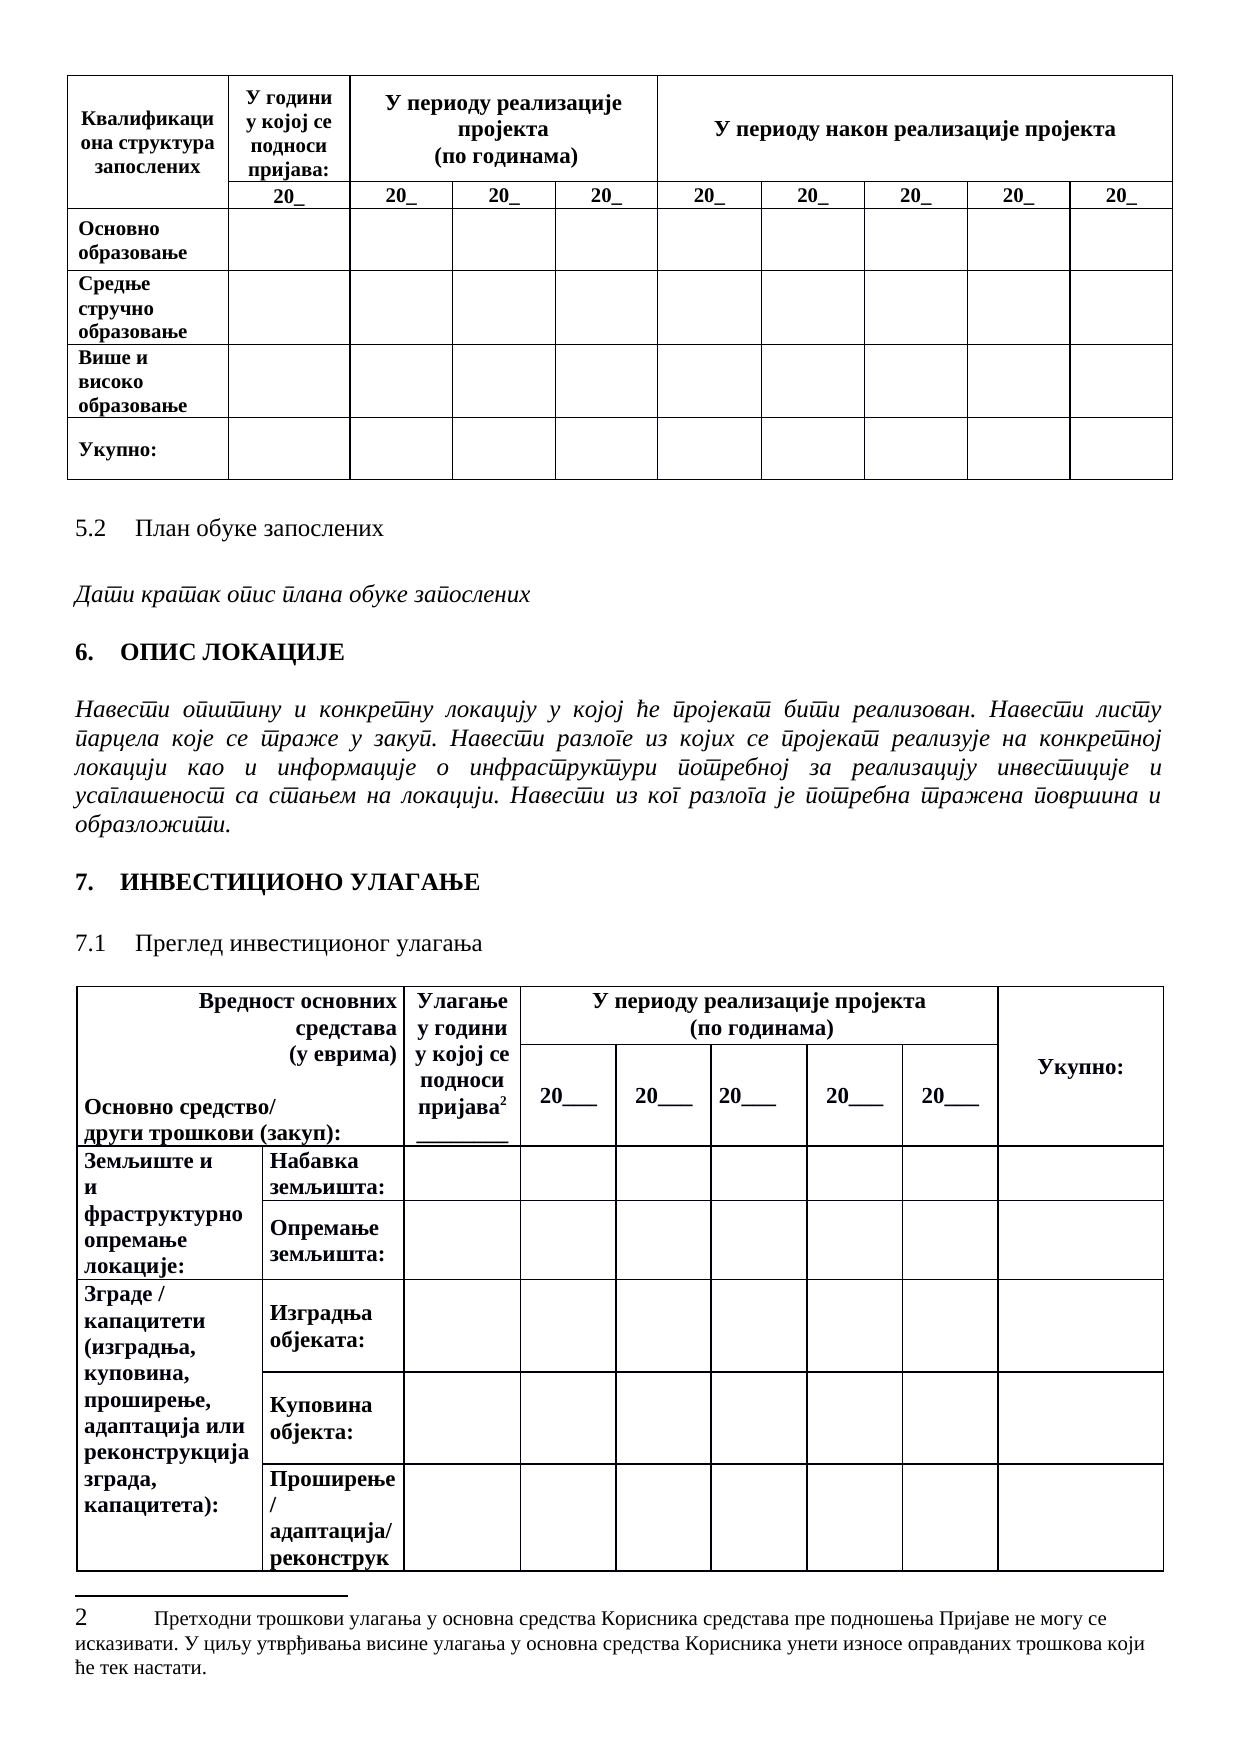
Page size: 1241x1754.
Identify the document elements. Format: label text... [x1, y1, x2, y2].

table_cell [351, 209, 452, 270]
table_cell [762, 345, 864, 417]
table_header У периоду реализације пројекта (по годинама) [521, 987, 997, 1043]
table_cell [351, 345, 452, 417]
table_cell [1071, 418, 1172, 479]
table_cell [762, 209, 864, 270]
table_cell [999, 1465, 1163, 1570]
table_cell [617, 1147, 710, 1200]
table_cell [405, 1280, 520, 1371]
table_cell [229, 271, 349, 343]
table_cell [405, 1373, 520, 1463]
table_cell [617, 1465, 710, 1570]
table_cell [556, 345, 657, 417]
table_cell 20___ [521, 1045, 615, 1145]
table_cell [521, 1465, 615, 1570]
table_cell [521, 1147, 615, 1200]
table_cell [658, 271, 761, 343]
table_cell [617, 1280, 710, 1371]
table_cell 20___ [808, 1045, 902, 1145]
table_cell [968, 418, 1069, 479]
table_cell [1071, 209, 1172, 270]
table_cell [808, 1147, 902, 1200]
table_cell [556, 271, 657, 343]
table_header У периоду реализације пројекта (по годинама) [351, 76, 657, 181]
table_cell [903, 1280, 997, 1371]
table_cell [453, 345, 555, 417]
table_cell [453, 271, 555, 343]
table_cell 20_ [865, 182, 967, 208]
table_cell Опремање земљишта: [263, 1201, 403, 1279]
table_cell 20_ [968, 182, 1069, 208]
subtitle Дати кратак опис плана обуке запослених [75, 579, 1165, 608]
table_cell [968, 345, 1069, 417]
subtitle ИНВЕСТИЦИОНО УЛАГАЊЕ [75, 867, 1165, 895]
table_cell [351, 271, 452, 343]
table_cell [999, 1201, 1163, 1279]
table_cell [712, 1280, 806, 1371]
table_cell [229, 418, 349, 479]
table_cell [865, 209, 967, 270]
table_header Укупно: [999, 987, 1163, 1145]
table_cell [658, 418, 761, 479]
table_header Квалификациона структура запослених [68, 76, 228, 208]
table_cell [263, 1465, 403, 1570]
table_cell [999, 1147, 1163, 1200]
table_cell [617, 1201, 710, 1279]
table_cell [405, 1465, 520, 1570]
table_header Вредност основних средстава (у еврима) Основно средство/ други трошкови (закуп): [78, 987, 403, 1145]
table_cell [968, 271, 1069, 343]
table_cell Средње стручно образовање [68, 271, 228, 343]
table_cell [762, 418, 864, 479]
table_cell 20_ [229, 182, 349, 208]
table_cell [556, 209, 657, 270]
table_cell [999, 1373, 1163, 1463]
table_cell [658, 209, 761, 270]
table_cell Земљиште и ифраструктурно опремање локације: [78, 1147, 262, 1279]
table_cell [712, 1201, 806, 1279]
table_cell Изградња објеката: [263, 1280, 403, 1371]
subtitle План обуке запослених [75, 513, 1165, 542]
table_cell Укупно: [68, 418, 228, 479]
table_cell [351, 418, 452, 479]
table_cell [1071, 271, 1172, 343]
table_cell [712, 1465, 806, 1570]
table_cell [865, 345, 967, 417]
table_cell Више и високо образовање [68, 345, 228, 417]
table_cell [903, 1147, 997, 1200]
table_header У периоду након реализације пројекта [658, 76, 1172, 181]
table_cell Набавка земљишта: [263, 1147, 403, 1200]
table_cell Зграде / капацитети (изградња, куповина, проширење, адаптација или реконструкција зграда, капацитета): [78, 1280, 262, 1570]
table_cell [903, 1465, 997, 1570]
table_cell [903, 1373, 997, 1463]
subtitle ОПИС ЛОКАЦИЈЕ [75, 637, 1165, 665]
table_cell [865, 418, 967, 479]
table_cell 20_ [351, 182, 452, 208]
table_cell 20___ [712, 1045, 806, 1145]
table_cell 20_ [658, 182, 761, 208]
table_cell [453, 418, 555, 479]
table_cell [999, 1280, 1163, 1371]
table_cell [762, 271, 864, 343]
table_cell [405, 1147, 520, 1200]
table_cell Куповина објекта: [263, 1373, 403, 1463]
table_cell Основно образовање [68, 209, 228, 270]
table_cell [229, 209, 349, 270]
table_cell 20_ [453, 182, 555, 208]
table_cell [712, 1147, 806, 1200]
table_cell [808, 1201, 902, 1279]
table_cell 20___ [903, 1045, 997, 1145]
subtitle Преглед инвестиционог улагања [75, 928, 1165, 957]
table_cell [808, 1280, 902, 1371]
table_cell 20___ [617, 1045, 710, 1145]
table_cell [865, 271, 967, 343]
table_cell [405, 1201, 520, 1279]
table_cell [453, 209, 555, 270]
table_cell [229, 345, 349, 417]
table_cell [521, 1280, 615, 1371]
table_cell [521, 1201, 615, 1279]
table_cell 20_ [762, 182, 864, 208]
table_cell [521, 1373, 615, 1463]
table_cell [712, 1373, 806, 1463]
table_cell [808, 1465, 902, 1570]
table_cell 20_ [556, 182, 657, 208]
table_cell [808, 1373, 902, 1463]
table_cell [556, 418, 657, 479]
table_cell 20_ [1071, 182, 1172, 208]
table_header Улагање у години у којој се подноси пријава ________ [405, 987, 520, 1145]
text Навести општину и конкретну локацију у којој ће пројекат бити реализован. Навести листу парцела које се траже у закуп. Навести разлоге из којих се пројекат реализује на конкретној локацији као и информације о инфраструктури потребној за реализацију инвестиције и усаглашеност са стањем на локацији. Навести из ког разлога је потребна тражена површина и образложити. [75, 694, 1165, 838]
table_cell [903, 1201, 997, 1279]
table_cell [1071, 345, 1172, 417]
table_cell [968, 209, 1069, 270]
table_cell [617, 1373, 710, 1463]
table_cell [658, 345, 761, 417]
table_header У години у којој се подноси пријава: [229, 76, 349, 181]
